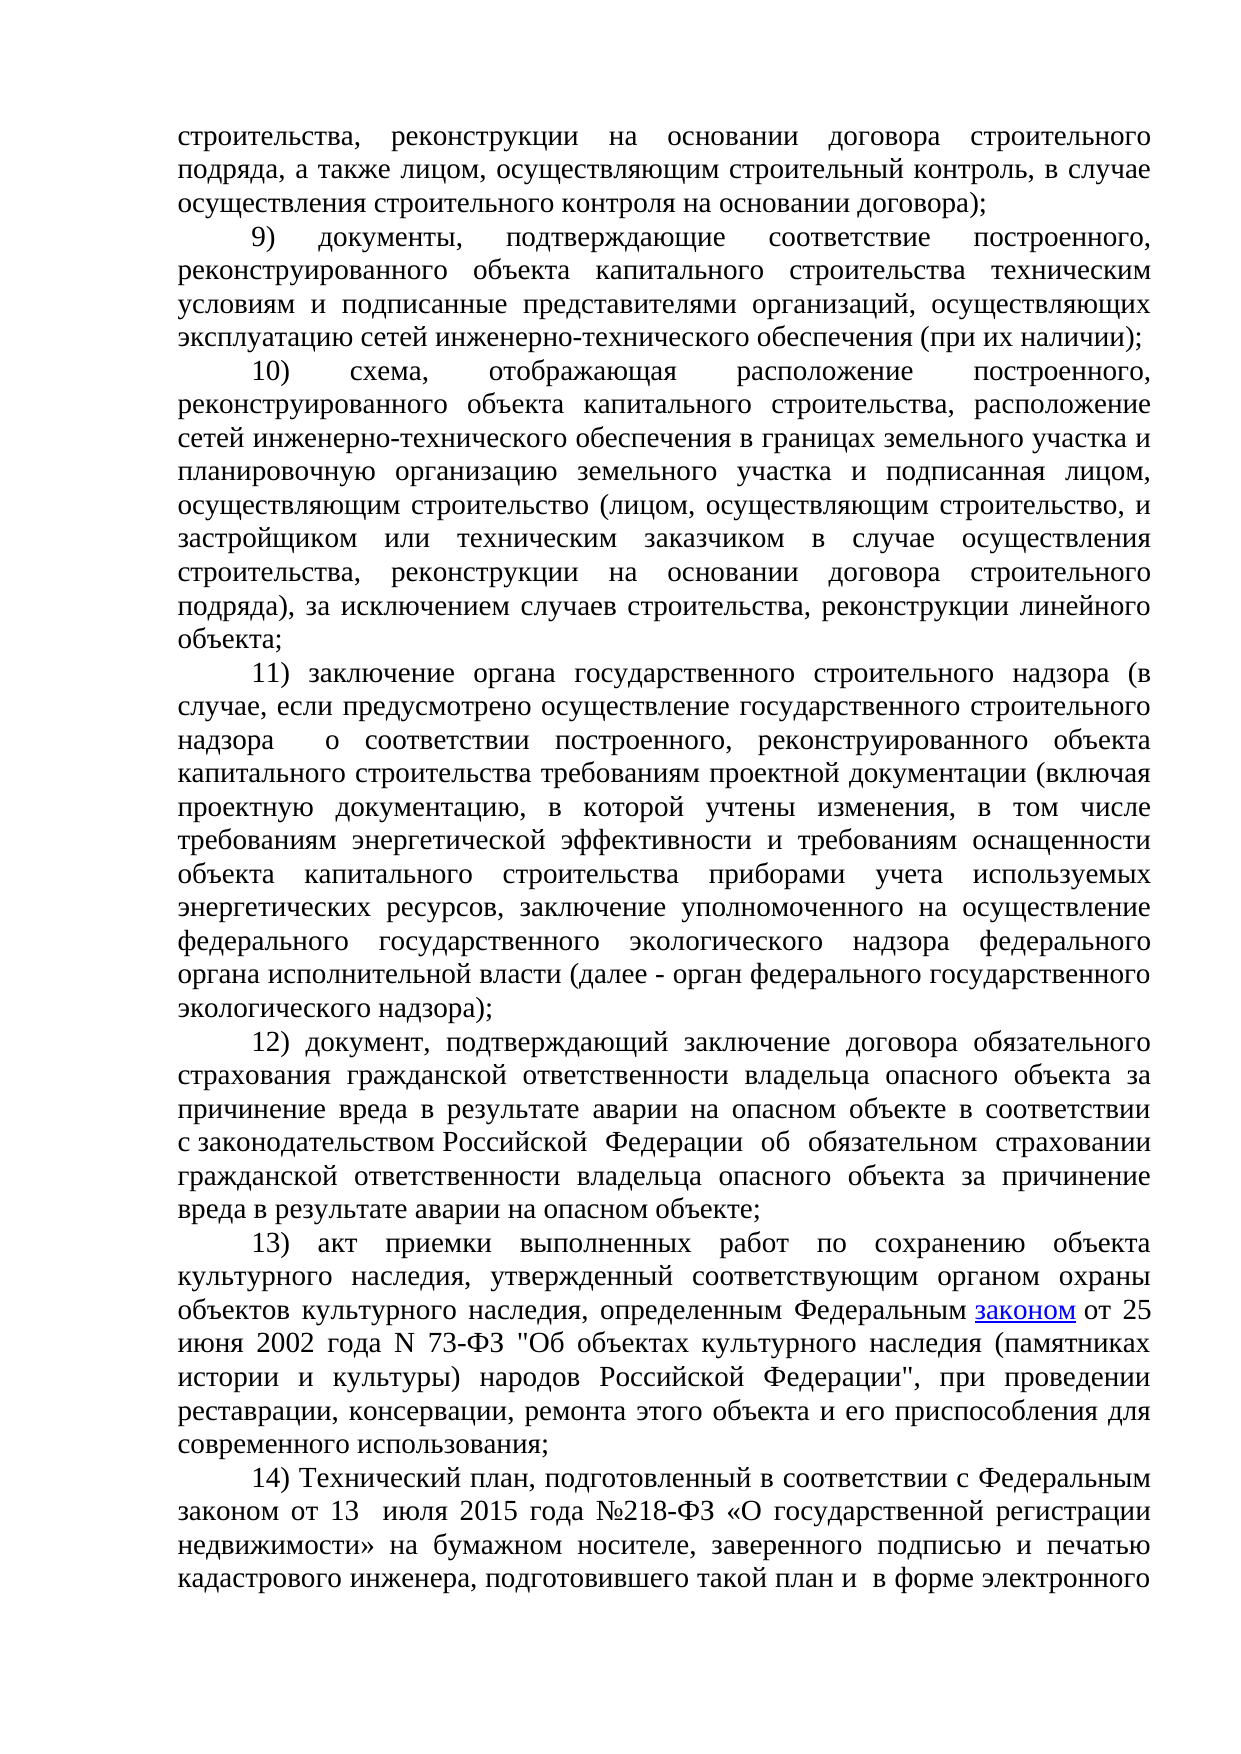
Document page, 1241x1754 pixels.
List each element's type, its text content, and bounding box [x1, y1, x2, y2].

text 12) документ, подтверждающий заключение договора обязательного страхования гражданской ответственности владельца опасного объекта за причинение вреда в результате аварии на опасном объекте в соответствии с законодательством Российской Федерации об обязательном страховании гражданской ответственности владельца опасного объекта за причинение вреда в результате аварии на опасном объекте; [177, 1024, 1152, 1225]
text 10) схема, отображающая расположение построенного, реконструированного объекта капитального строительства, расположение сетей инженерно-технического обеспечения в границах земельного участка и планировочную организацию земельного участка и подписанная лицом, осуществляющим строительство (лицом, осуществляющим строительство, и застройщиком или техническим заказчиком в случае осуществления строительства, реконструкции на основании договора строительного подряда), за исключением случаев строительства, реконструкции линейного объекта; [177, 353, 1152, 655]
text 13) акт приемки выполненных работ по сохранению объекта культурного наследия, утвержденный соответствующим органом охраны объектов культурного наследия, определенным Федеральным законом от 25 июня 2002 года N 73-ФЗ "Об объектах культурного наследия (памятниках истории и культуры) народов Российской Федерации", при проведении реставрации, консервации, ремонта этого объекта и его приспособления для современного использования; [177, 1225, 1152, 1460]
text 11) заключение органа государственного строительного надзора (в случае, если предусмотрено осуществление государственного строительного надзора о соответствии построенного, реконструированного объекта капитального строительства требованиям проектной документации (включая проектную документацию, в которой учтены изменения, в том числе требованиям энергетической эффективности и требованиям оснащенности объекта капитального строительства приборами учета используемых энергетических ресурсов, заключение уполномоченного на осуществление федерального государственного экологического надзора федерального органа исполнительной власти (далее - орган федерального государственного экологического надзора); [177, 655, 1152, 1024]
text 9) документы, подтверждающие соответствие построенного, реконструированного объекта капитального строительства техническим условиям и подписанные представителями организаций, осуществляющих эксплуатацию сетей инженерно-технического обеспечения (при их наличии); [177, 219, 1152, 353]
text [177, 1460, 1152, 1594]
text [177, 118, 1152, 219]
